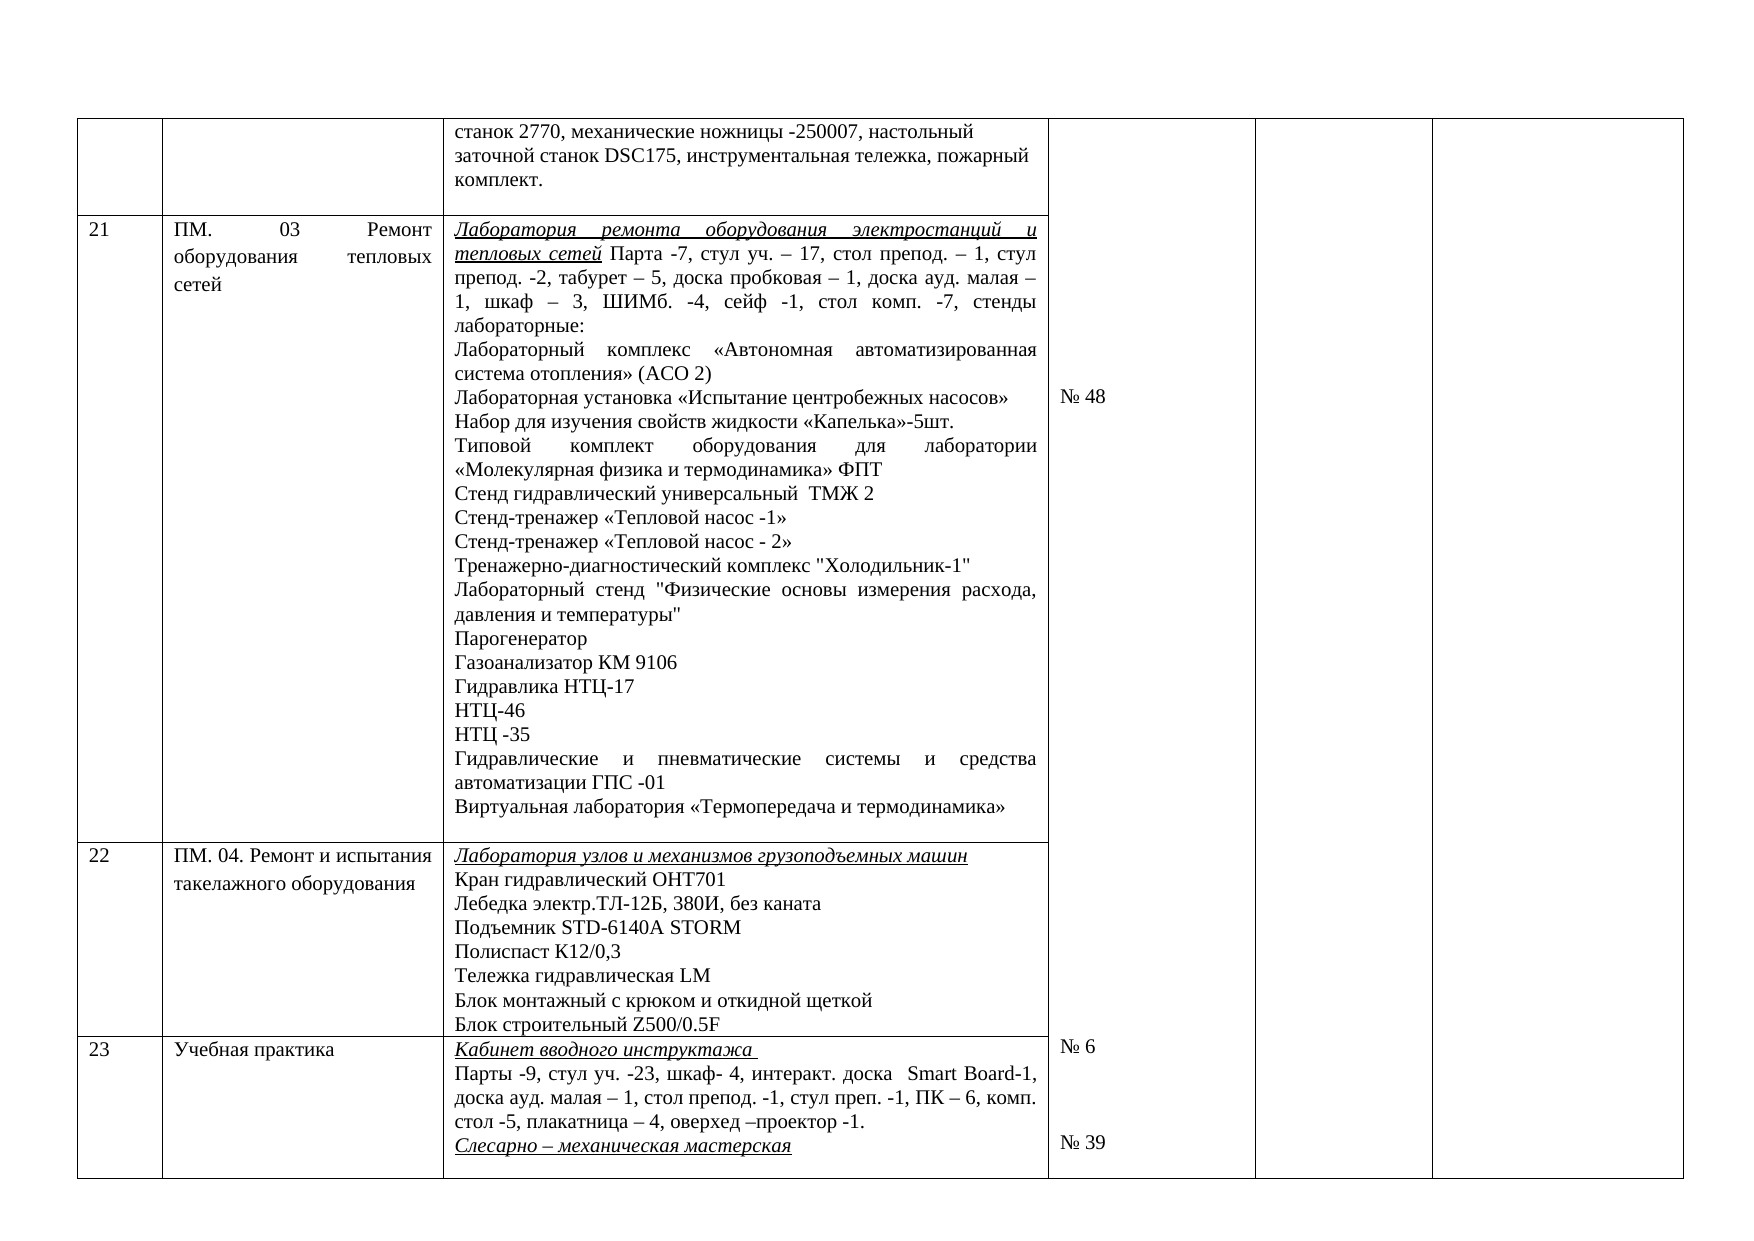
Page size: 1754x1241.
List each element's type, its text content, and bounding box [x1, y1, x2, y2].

table_cell ПМ. 03 Ремонт оборудования тепловых сетей [163, 216, 443, 842]
table_cell 23 [78, 1037, 162, 1178]
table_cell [163, 119, 443, 215]
table_cell 21 [78, 216, 162, 842]
table_cell Лаборатория ремонта оборудования электростанций и тепловых сетей Парта -7, стул уч. – 17, стол препод. – 1, стул препод. -2, табурет – 5, доска пробковая – 1, доска ауд. малая – 1, шкаф – 3, ШИМб. -4, сейф -1, стол комп. -7, стенды лабораторные: Лабораторный комплекс «Автономная автоматизированная система отопления» (АСО 2) Лабораторная установка «Испытание центробежных насосов» Набор для изучения свойств жидкости «Капелька»-5шт. Типовой комплект оборудования для лаборатории «Молекулярная физика и термодинамика» ФПТ Стенд гидравлический универсальный ТМЖ 2 Стенд-тренажер «Тепловой насос -1» Стенд-тренажер «Тепловой насос - 2» Тренажерно-диагностический комплекс "Холодильник-1" Лабораторный стенд "Физические основы измерения расхода, давления и температуры" Парогенератор Газоанализатор КМ 9106 Гидравлика НТЦ-17 НТЦ-46 НТЦ -35 Гидравлические и пневматические системы и средства автоматизации ГПС -01 Виртуальная лаборатория «Термопередача и термодинамика» [444, 216, 1048, 842]
table_cell ПМ. 04. Ремонт и испытания такелажного оборудования [163, 843, 443, 1036]
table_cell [444, 119, 1048, 215]
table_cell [444, 1037, 1048, 1178]
table_cell Лаборатория узлов и механизмов грузоподъемных машин Кран гидравлический ОНТ701 Лебедка электр.ТЛ-12Б, 380И, без каната Подъемник STD-6140A STORM Полиспаст К12/0,3 Тележка гидравлическая LM Блок монтажный с крюком и откидной щеткой Блок строительный Z500/0.5F [444, 843, 1048, 1036]
table_cell 22 [78, 843, 162, 1036]
table_cell Учебная практика [163, 1037, 443, 1178]
table_cell 20 [78, 119, 162, 215]
